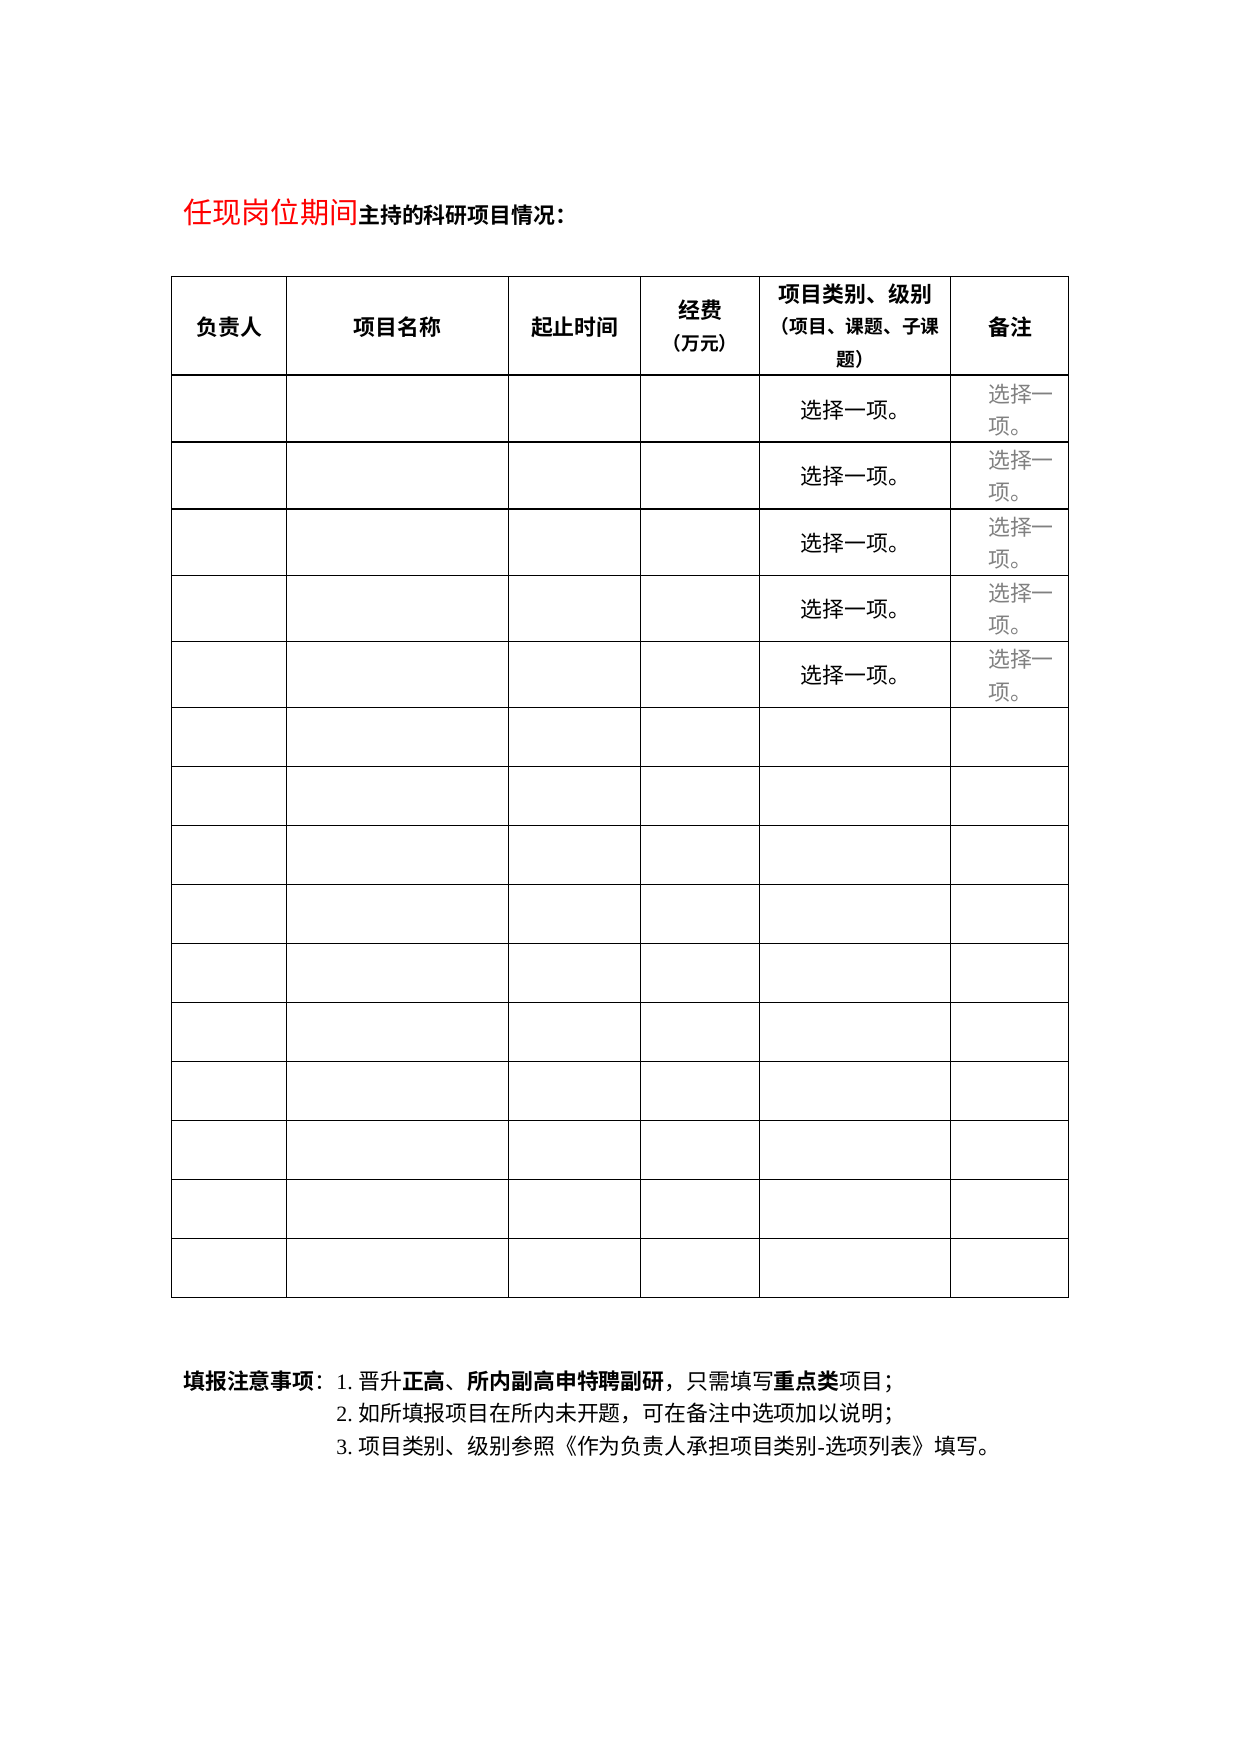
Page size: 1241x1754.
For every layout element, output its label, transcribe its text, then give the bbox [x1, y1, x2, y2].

table_cell [641, 1062, 759, 1120]
table_cell [509, 708, 640, 766]
table_cell [172, 1180, 286, 1238]
table_cell [951, 576, 1068, 641]
table_cell [760, 826, 950, 884]
table_cell [172, 767, 286, 825]
table_cell [509, 1003, 640, 1061]
table_cell [760, 1121, 950, 1179]
table_cell [951, 826, 1068, 884]
table_cell [641, 826, 759, 884]
table_cell [287, 944, 508, 1002]
table_cell [509, 767, 640, 825]
text 3. 项目类别、级别参照《作为负责人承担项目类别-选项列表》填写。 [183, 1428, 1057, 1461]
table_cell [509, 443, 640, 507]
table_cell [760, 767, 950, 825]
table_cell [760, 576, 950, 641]
table_cell [287, 885, 508, 943]
table_cell [760, 1180, 950, 1238]
table_cell [287, 767, 508, 825]
table_cell [951, 1003, 1068, 1061]
table_header [287, 376, 508, 441]
table_header [172, 376, 286, 441]
table_cell [509, 826, 640, 884]
table_cell [760, 642, 950, 707]
table_cell [641, 642, 759, 707]
table_cell [509, 1062, 640, 1120]
table_cell [951, 1121, 1068, 1179]
table_cell [760, 1003, 950, 1061]
table_cell [951, 944, 1068, 1002]
table_cell [509, 576, 640, 641]
table_cell [287, 1239, 508, 1297]
text 2. 如所填报项目在所内未开题，可在备注中选项加以说明； [183, 1396, 1057, 1428]
table_cell [641, 576, 759, 641]
table_cell [760, 708, 950, 766]
table_header [951, 376, 1068, 441]
table_header [951, 510, 1068, 574]
table_header 负责人 [172, 277, 286, 374]
table_header [760, 510, 950, 574]
table_cell [287, 642, 508, 707]
table_header [172, 510, 286, 574]
table_cell [509, 1180, 640, 1238]
table_header [641, 510, 759, 574]
table_cell [760, 885, 950, 943]
table_header 项目名称 [287, 277, 508, 374]
table_cell [172, 826, 286, 884]
table_cell [509, 944, 640, 1002]
table_cell [951, 1062, 1068, 1120]
table_cell [951, 1239, 1068, 1297]
table_cell [509, 1239, 640, 1297]
table_header 经费 （万元） [641, 277, 759, 374]
table_cell [287, 708, 508, 766]
table_cell [641, 1121, 759, 1179]
table_cell [951, 443, 1068, 507]
table_cell [172, 1003, 286, 1061]
table_cell [951, 767, 1068, 825]
table_cell [172, 576, 286, 641]
table_cell [172, 885, 286, 943]
table_cell [641, 885, 759, 943]
table_cell [172, 443, 286, 507]
table_header 项目类别、级别（项目、课题、子课题） [760, 277, 950, 374]
table_cell [287, 576, 508, 641]
table_header 备注 [951, 277, 1068, 374]
text 填报注意事项：1. 晋升正高、所内副高申特聘副研，只需填写重点类项目； [183, 1363, 1057, 1396]
table_cell [641, 443, 759, 507]
table_cell [641, 944, 759, 1002]
table_header [509, 376, 640, 441]
table_cell [760, 1062, 950, 1120]
table_cell [760, 944, 950, 1002]
table_cell [287, 1180, 508, 1238]
table_cell [287, 1121, 508, 1179]
table_cell [509, 1121, 640, 1179]
table_cell [641, 1180, 759, 1238]
table_cell [951, 642, 1068, 707]
table_cell [951, 885, 1068, 943]
table_cell [287, 826, 508, 884]
table_cell [951, 708, 1068, 766]
table_cell [951, 1180, 1068, 1238]
table_cell [287, 1062, 508, 1120]
table_cell [287, 443, 508, 507]
table_header [641, 376, 759, 441]
table_header [509, 510, 640, 574]
table_cell [641, 708, 759, 766]
table_cell [172, 708, 286, 766]
table_cell [172, 642, 286, 707]
table_cell [641, 1003, 759, 1061]
table_cell [287, 1003, 508, 1061]
table_cell [760, 443, 950, 507]
table_header [760, 376, 950, 441]
table_cell [172, 1239, 286, 1297]
table_cell [509, 642, 640, 707]
table_header [287, 510, 508, 574]
table_cell [172, 1062, 286, 1120]
table_cell [641, 767, 759, 825]
table_cell [172, 1121, 286, 1179]
table_cell [641, 1239, 759, 1297]
table_cell [509, 885, 640, 943]
text 任现岗位期间主持的科研项目情况： [183, 178, 1057, 243]
table_cell [760, 1239, 950, 1297]
table_cell [172, 944, 286, 1002]
table_header 起止时间 [509, 277, 640, 374]
